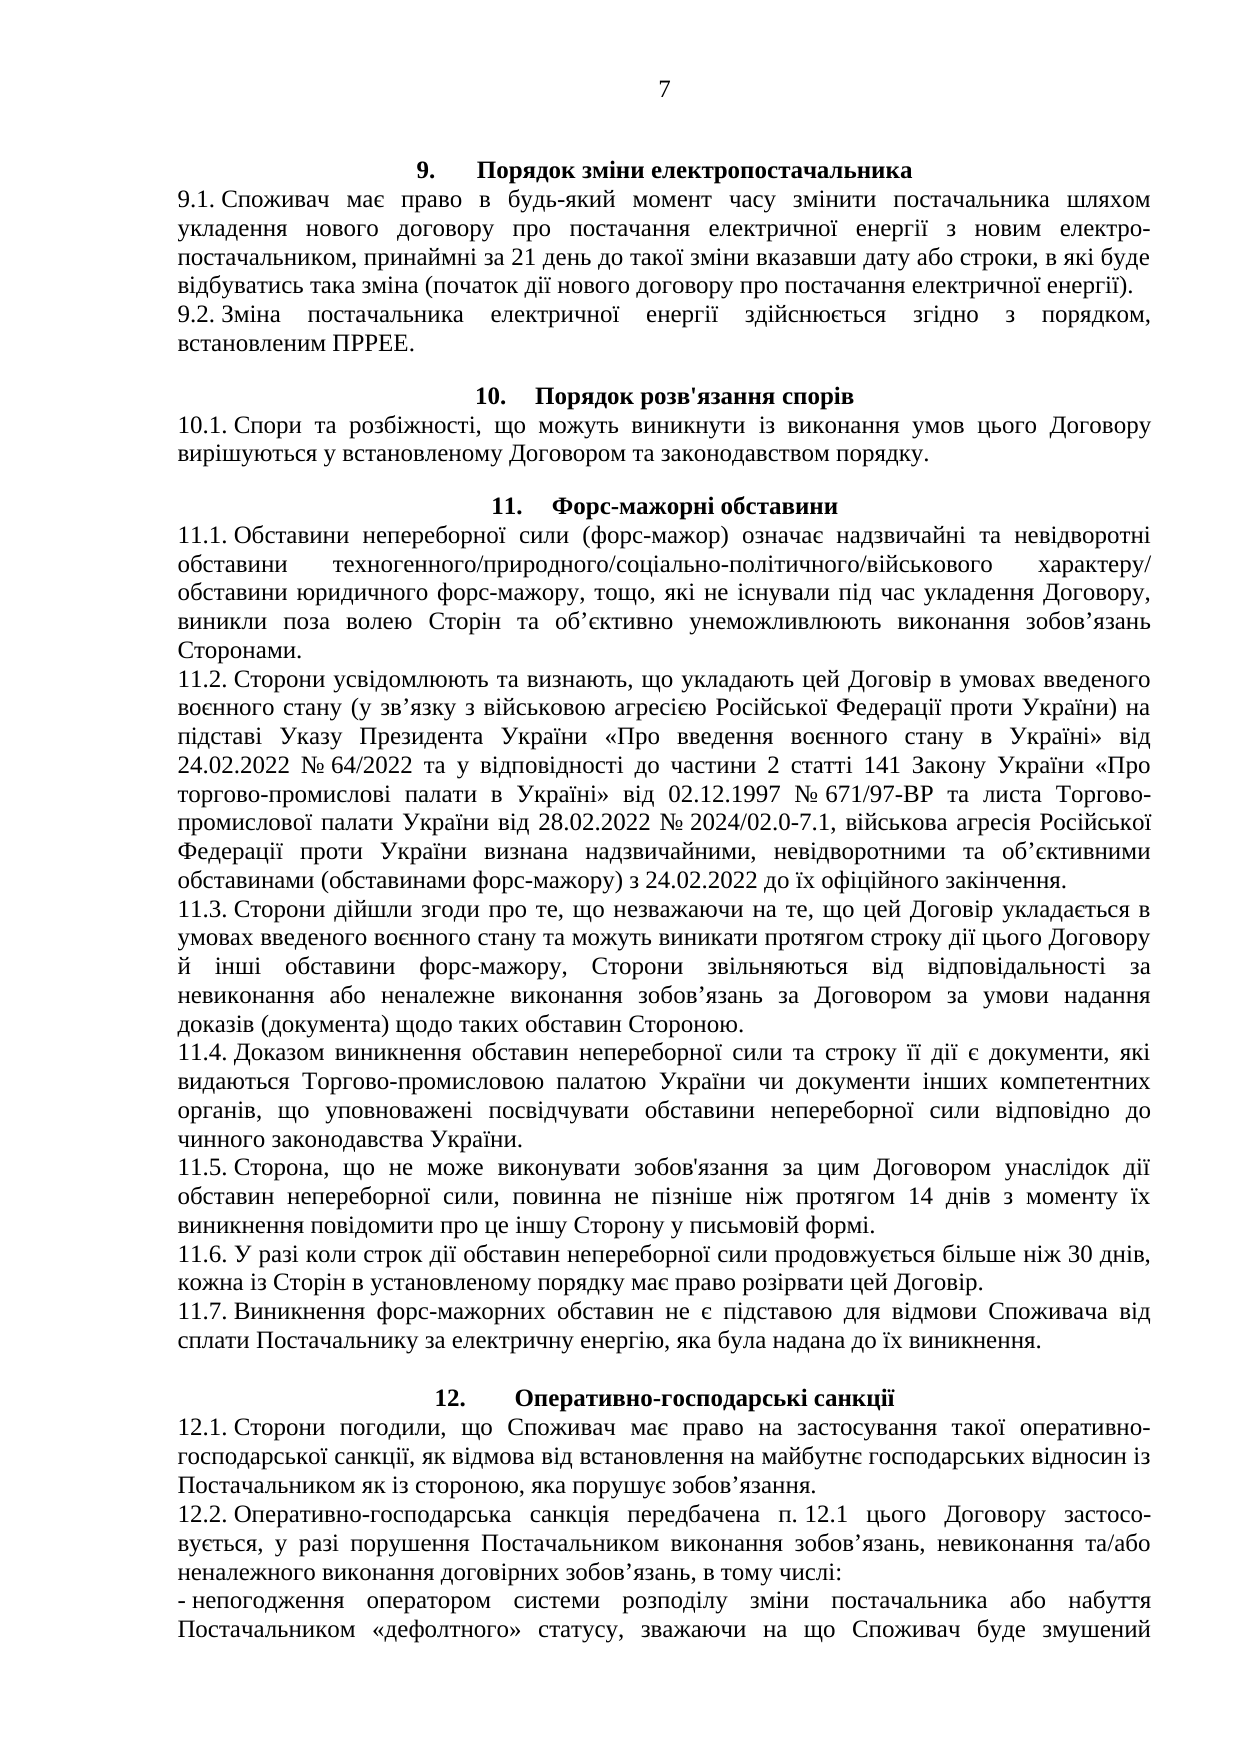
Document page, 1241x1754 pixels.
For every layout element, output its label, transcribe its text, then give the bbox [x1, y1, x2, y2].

text 12. Оперативно-господарські санкції [177, 1383, 1152, 1412]
list Порядок зміни електропостачальника [177, 156, 1152, 184]
text 11.7. Виникнення форс-мажорних обставин не є підставою для відмови Споживача від сплати Постачальнику за електричну енергію, яка була надана до їх виникнення. [177, 1296, 1152, 1354]
text 10.1. Спори та розбіжності, що можуть виникнути із виконання умов цього Договору вирішуються у встановленому Договором та законодавством порядку. [177, 410, 1152, 467]
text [177, 1586, 1152, 1643]
text 11.5. Сторона, що не може виконувати зобов'язання за цим Договором унаслідок дії обставин непереборної сили, повинна не пізніше ніж протягом 14 днів з моменту їх виникнення повідомити про це іншу Сторону у письмовій формі. [177, 1152, 1152, 1239]
text 9.2. Зміна постачальника електричної енергії здійснюється згідно з порядком, встановленим ПРРЕЕ. [177, 299, 1152, 357]
text 11.4. Доказом виникнення обставин непереборної сили та строку її дії є документи, які видаються Торгово-промисловою палатою України чи документи інших компетентних органів, що уповноважені посвідчувати обставини непереборної сили відповідно до чинного законодавства України. [177, 1037, 1152, 1152]
text 12.2. Оперативно-господарська санкція передбачена п. 12.1 цього Договору застосо-вується, у разі порушення Постачальником виконання зобов’язань, невиконання та/або неналежного виконання договірних зобов’язань, в тому числі: [177, 1499, 1152, 1585]
text 11.2. Сторони усвідомлюють та визнають, що укладають цей Договір в умовах введеного воєнного стану (у зв’язку з військовою агресією Російської Федерації проти України) на підставі Указу Президента України «Про введення воєнного стану в Україні» від 24.02.2022 № 64/2022 та у відповідності до частини 2 статті 141 Закону України «Про торгово-промислові палати в Україні» від 02.12.1997 № 671/97-ВР та листа Торгово-промислової палати України від 28.02.2022 № 2024/02.0-7.1, військова агресія Російської Федерації проти України визнана надзвичайними, невідворотними та об’єктивними обставинами (обставинами форс-мажору) з 24.02.2022 до їх офіційного закінчення. [177, 664, 1152, 894]
text 12.1. Сторони погодили, що Споживач має право на застосування такої оперативно-господарської санкції, як відмова від встановлення на майбутнє господарських відносин із Постачальником як із стороною, яка порушує зобов’язання. [177, 1412, 1152, 1498]
text 9.1. Споживач має право в будь-який момент часу змінити постачальника шляхом укладення нового договору про постачання електричної енергії з новим електро-постачальником, принаймні за 21 день до такої зміни вказавши дату або строки, в які буде відбуватись така зміна (початок дії нового договору про постачання електричної енергії). [177, 184, 1152, 299]
list Форс-мажорні обставини [177, 491, 1152, 520]
list Порядок розв'язання спорів [177, 381, 1152, 410]
text 11.6. У разі коли строк дії обставин непереборної сили продовжується більше ніж 30 днів, кожна із Сторін в установленому порядку має право розірвати цей Договір. [177, 1239, 1152, 1296]
text 11.1. Обставини непереборної сили (форс-мажор) означає надзвичайні та невідворотні обставини техногенного/природного/соціально-політичного/військового характеру/ обставини юридичного форс-мажору, тощо, які не існували під час укладення Договору, виникли поза волею Сторін та об’єктивно унеможливлюють виконання зобов’язань Сторонами. [177, 520, 1152, 664]
text 11.3. Сторони дійшли згоди про те, що незважаючи на те, що цей Договір укладається в умовах введеного воєнного стану та можуть виникати протягом строку дії цього Договору й інші обставини форс-мажору, Сторони звільняються від відповідальності за невиконання або неналежне виконання зобов’язань за Договором за умови надання доказів (документа) щодо таких обставин Стороною. [177, 894, 1152, 1037]
